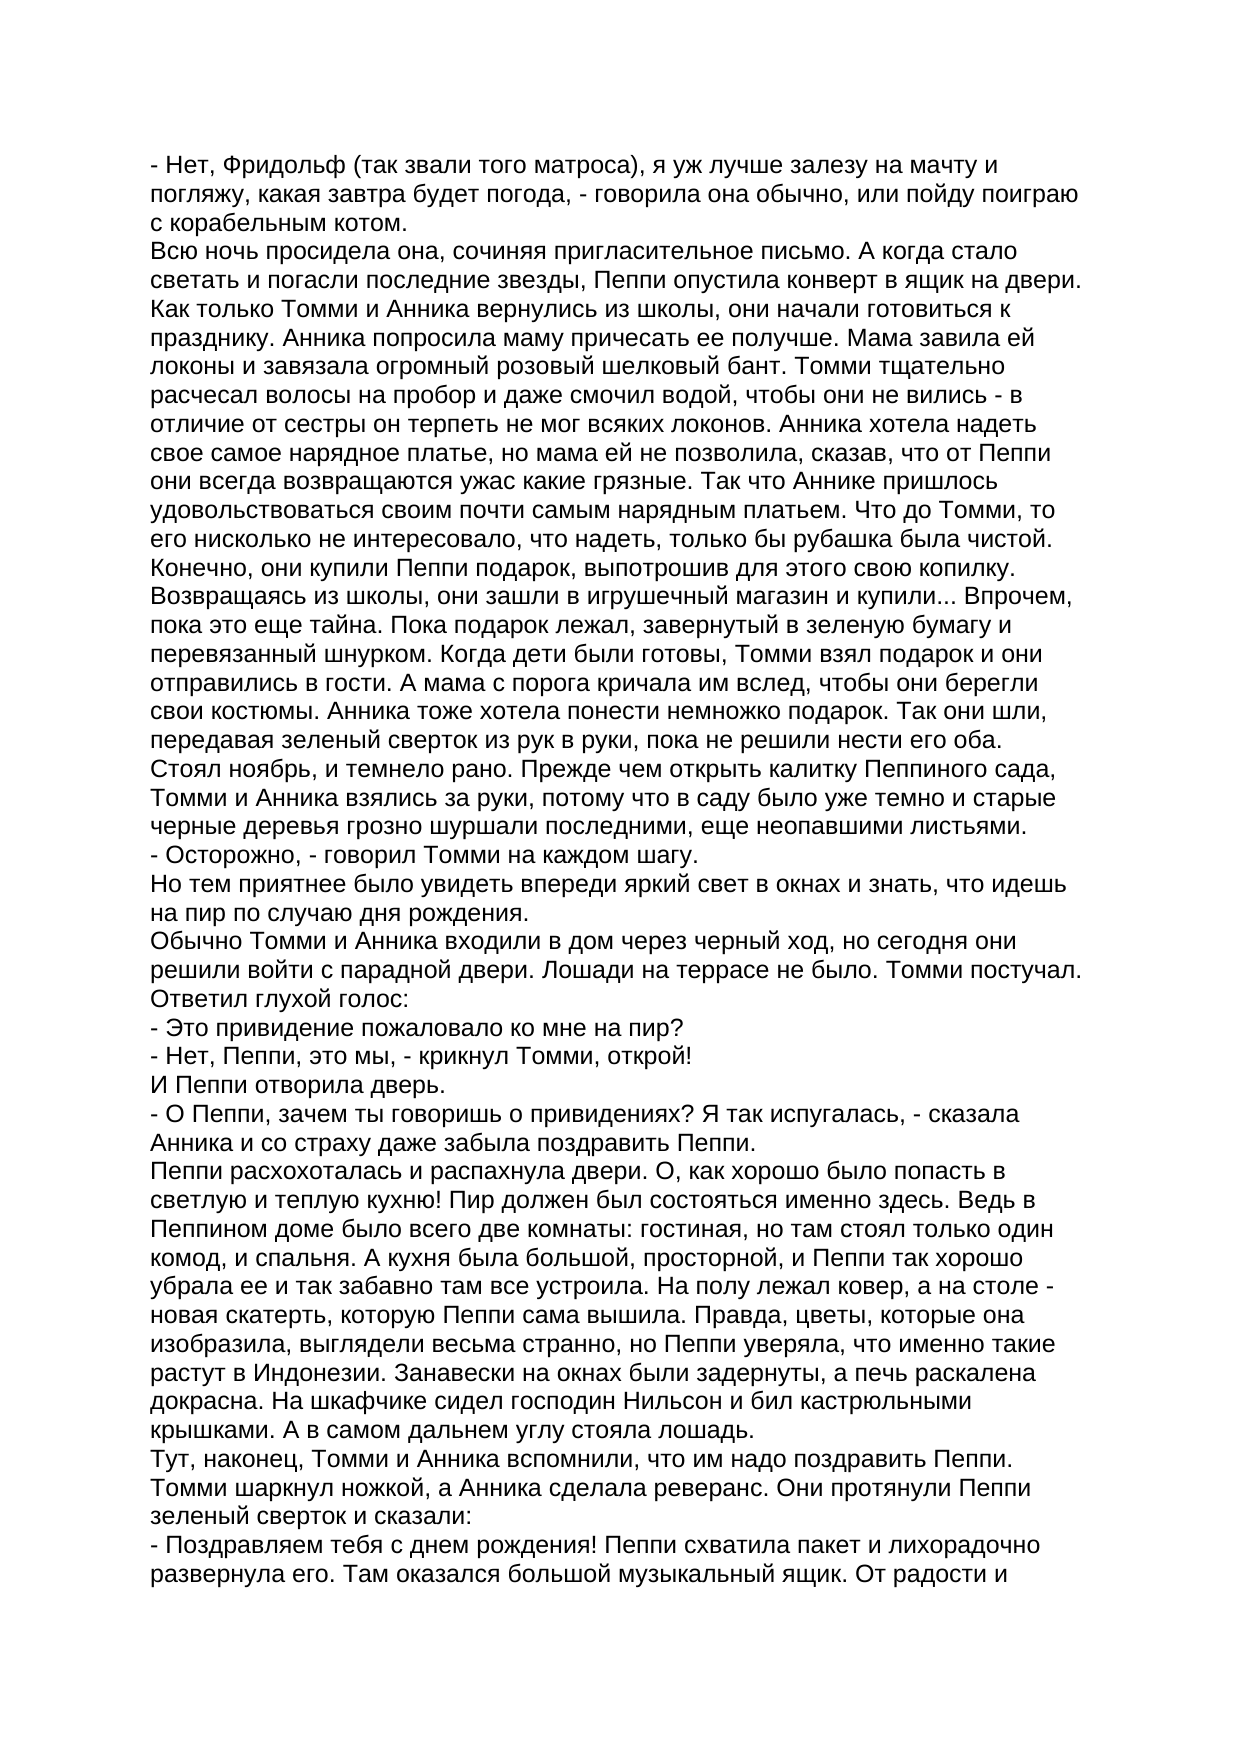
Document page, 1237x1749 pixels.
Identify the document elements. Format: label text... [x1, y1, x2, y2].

text - О Пеппи, зачем ты говоришь о привидениях? Я так испугалась, - сказала Анника и со страху даже забыла поздравить Пеппи. [150, 1099, 1086, 1156]
text Пеппи расхохоталась и распахнула двери. О, как хорошо было попасть в светлую и теплую кухню! Пир должен был состояться именно здесь. Ведь в Пеппином доме было всего две комнаты: гостиная, но там стоял только один комод, и спальня. А кухня была большой, просторной, и Пеппи так хорошо убрала ее и так забавно там все устроила. На полу лежал ковер, а на столе - новая скатерть, которую Пеппи сама вышила. Правда, цветы, которые она изобразила, выглядели весьма странно, но Пеппи уверяла, что именно такие растут в Индонезии. Занавески на окнах были задернуты, а печь раскалена докрасна. На шкафчике сидел господин Нильсон и бил кастрюльными крышками. А в самом дальнем углу стояла лошадь. [150, 1156, 1086, 1444]
text Конечно, они купили Пеппи подарок, выпотрошив для этого свою копилку. Возвращаясь из школы, они зашли в игрушечный магазин и купили... Впрочем, пока это еще тайна. Пока подарок лежал, завернутый в зеленую бумагу и перевязанный шнурком. Когда дети были готовы, Томми взял подарок и они отправились в гости. А мама с порога кричала им вслед, чтобы они берегли свои костюмы. Анника тоже хотела понести немножко подарок. Так они шли, передавая зеленый сверток из рук в руки, пока не решили нести его оба. [150, 552, 1086, 754]
text Но тем приятнее было увидеть впереди яркий свет в окнах и знать, что идешь на пир по случаю дня рождения. [150, 869, 1086, 926]
text Всю ночь просидела она, сочиняя пригласительное письмо. А когда стало светать и погасли последние звезды, Пеппи опустила конверт в ящик на двери. [150, 236, 1086, 294]
text - Нет, Пеппи, это мы, - крикнул Томми, открой! [150, 1041, 1086, 1070]
text Тут, наконец, Томми и Анника вспомнили, что им надо поздравить Пеппи. Томми шаркнул ножкой, а Анника сделала реверанс. Они протянули Пеппи зеленый сверток и сказали: [150, 1444, 1086, 1530]
text И Пеппи отворила дверь. [150, 1070, 1086, 1099]
text - Это привидение пожаловало ко мне на пир? [150, 1012, 1086, 1041]
text - Нет, Фридольф (так звали того матроса), я уж лучше залезу на мачту и погляжу, какая завтра будет погода, - говорила она обычно, или пойду поиграю с корабельным котом. [150, 150, 1086, 236]
text Стоял ноябрь, и темнело рано. Прежде чем открыть калитку Пеппиного сада, Томми и Анника взялись за руки, потому что в саду было уже темно и старые черные деревья грозно шуршали последними, еще неопавшими листьями. [150, 754, 1086, 840]
text Как только Томми и Анника вернулись из школы, они начали готовиться к празднику. Анника попросила маму причесать ее получше. Мама завила ей локоны и завязала огромный розовый шелковый бант. Томми тщательно расчесал волосы на пробор и даже смочил водой, чтобы они не вились - в отличие от сестры он терпеть не мог всяких локонов. Анника хотела надеть свое самое нарядное платье, но мама ей не позволила, сказав, что от Пеппи они всегда возвращаются ужас какие грязные. Так что Аннике пришлось удовольствоваться своим почти самым нарядным платьем. Что до Томми, то его нисколько не интересовало, что надеть, только бы рубашка была чистой. [150, 294, 1086, 552]
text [150, 1530, 1086, 1587]
text - Осторожно, - говорил Томми на каждом шагу. [150, 840, 1086, 869]
text Обычно Томми и Анника входили в дом через черный ход, но сегодня они решили войти с парадной двери. Лошади на террасе не было. Томми постучал. Ответил глухой голос: [150, 926, 1086, 1012]
